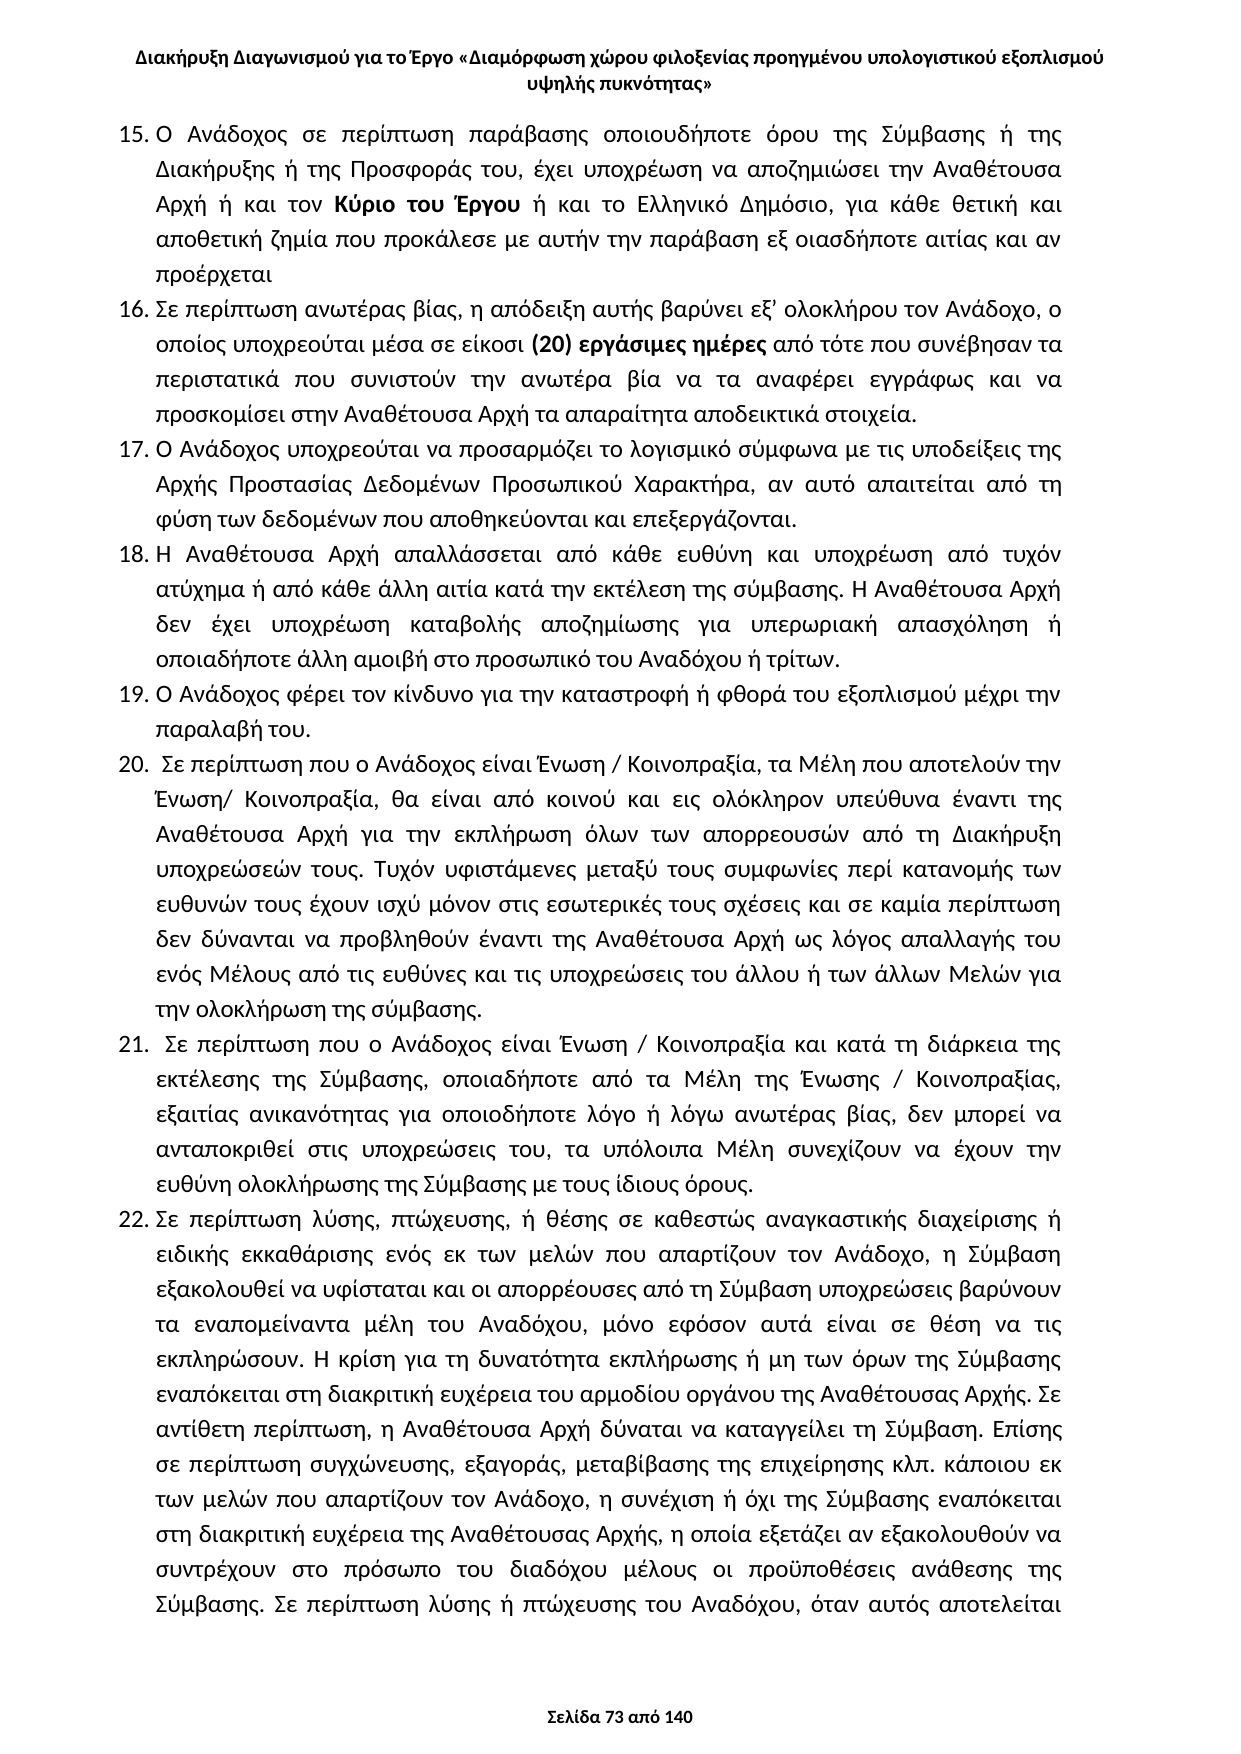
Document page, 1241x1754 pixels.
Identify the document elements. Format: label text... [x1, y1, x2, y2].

list Ο Ανάδοχος σε περίπτωση παράβασης οποιουδήποτε όρου της Σύμβασης ή της Διακήρυξης ή της Προσφοράς του, έχει υποχρέωση να αποζημιώσει την Αναθέτουσα Αρχή ή και τον Κύριο του Έργου ή και το Ελληνικό Δημόσιο, για κάθε θετική και αποθετική ζημία που προκάλεσε με αυτήν την παράβαση εξ οιασδήποτε αιτίας και αν προέρχεται [118, 118, 1063, 289]
list Σε περίπτωση που ο Ανάδοχος είναι Ένωση / Κοινοπραξία και κατά τη διάρκεια της εκτέλεσης της Σύμβασης, οποιαδήποτε από τα Μέλη της Ένωσης / Κοινοπραξίας, εξαιτίας ανικανότητας για οποιοδήποτε λόγο ή λόγω ανωτέρας βίας, δεν μπορεί να ανταποκριθεί στις υποχρεώσεις του, τα υπόλοιπα Μέλη συνεχίζουν να έχουν την ευθύνη ολοκλήρωσης της Σύμβασης με τους ίδιους όρους. [118, 1028, 1063, 1199]
list Ο Ανάδοχος φέρει τον κίνδυνο για την καταστροφή ή φθορά του εξοπλισμού μέχρι την παραλαβή του. [118, 678, 1063, 744]
list Σε περίπτωση ανωτέρας βίας, η απόδειξη αυτής βαρύνει εξ’ ολοκλήρου τον Ανάδοχο, ο οποίος υποχρεούται μέσα σε είκοσι (20) εργάσιμες ημέρες από τότε που συνέβησαν τα περιστατικά που συνιστούν την ανωτέρα βία να τα αναφέρει εγγράφως και να προσκομίσει στην Αναθέτουσα Αρχή τα απαραίτητα αποδεικτικά στοιχεία. [118, 293, 1063, 429]
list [118, 1203, 1063, 1619]
list Ο Ανάδοχος υποχρεούται να προσαρμόζει το λογισμικό σύμφωνα με τις υποδείξεις της Αρχής Προστασίας Δεδομένων Προσωπικού Χαρακτήρα, αν αυτό απαιτείται από τη φύση των δεδομένων που αποθηκεύονται και επεξεργάζονται. [118, 433, 1063, 534]
list Σε περίπτωση που ο Ανάδοχος είναι Ένωση / Κοινοπραξία, τα Μέλη που αποτελούν την Ένωση/ Κοινοπραξία, θα είναι από κοινού και εις ολόκληρον υπεύθυνα έναντι της Αναθέτουσα Αρχή για την εκπλήρωση όλων των απορρεουσών από τη Διακήρυξη υποχρεώσεών τους. Τυχόν υφιστάμενες μεταξύ τους συμφωνίες περί κατανομής των ευθυνών τους έχουν ισχύ μόνον στις εσωτερικές τους σχέσεις και σε καμία περίπτωση δεν δύνανται να προβληθούν έναντι της Αναθέτουσα Αρχή ως λόγος απαλλαγής του ενός Μέλους από τις ευθύνες και τις υποχρεώσεις του άλλου ή των άλλων Μελών για την ολοκλήρωση της σύμβασης. [118, 748, 1063, 1024]
list Η Αναθέτουσα Αρχή απαλλάσσεται από κάθε ευθύνη και υποχρέωση από τυχόν ατύχημα ή από κάθε άλλη αιτία κατά την εκτέλεση της σύμβασης. Η Αναθέτουσα Αρχή δεν έχει υποχρέωση καταβολής αποζημίωσης για υπερωριακή απασχόληση ή οποιαδήποτε άλλη αμοιβή στο προσωπικό του Αναδόχου ή τρίτων. [118, 538, 1063, 674]
